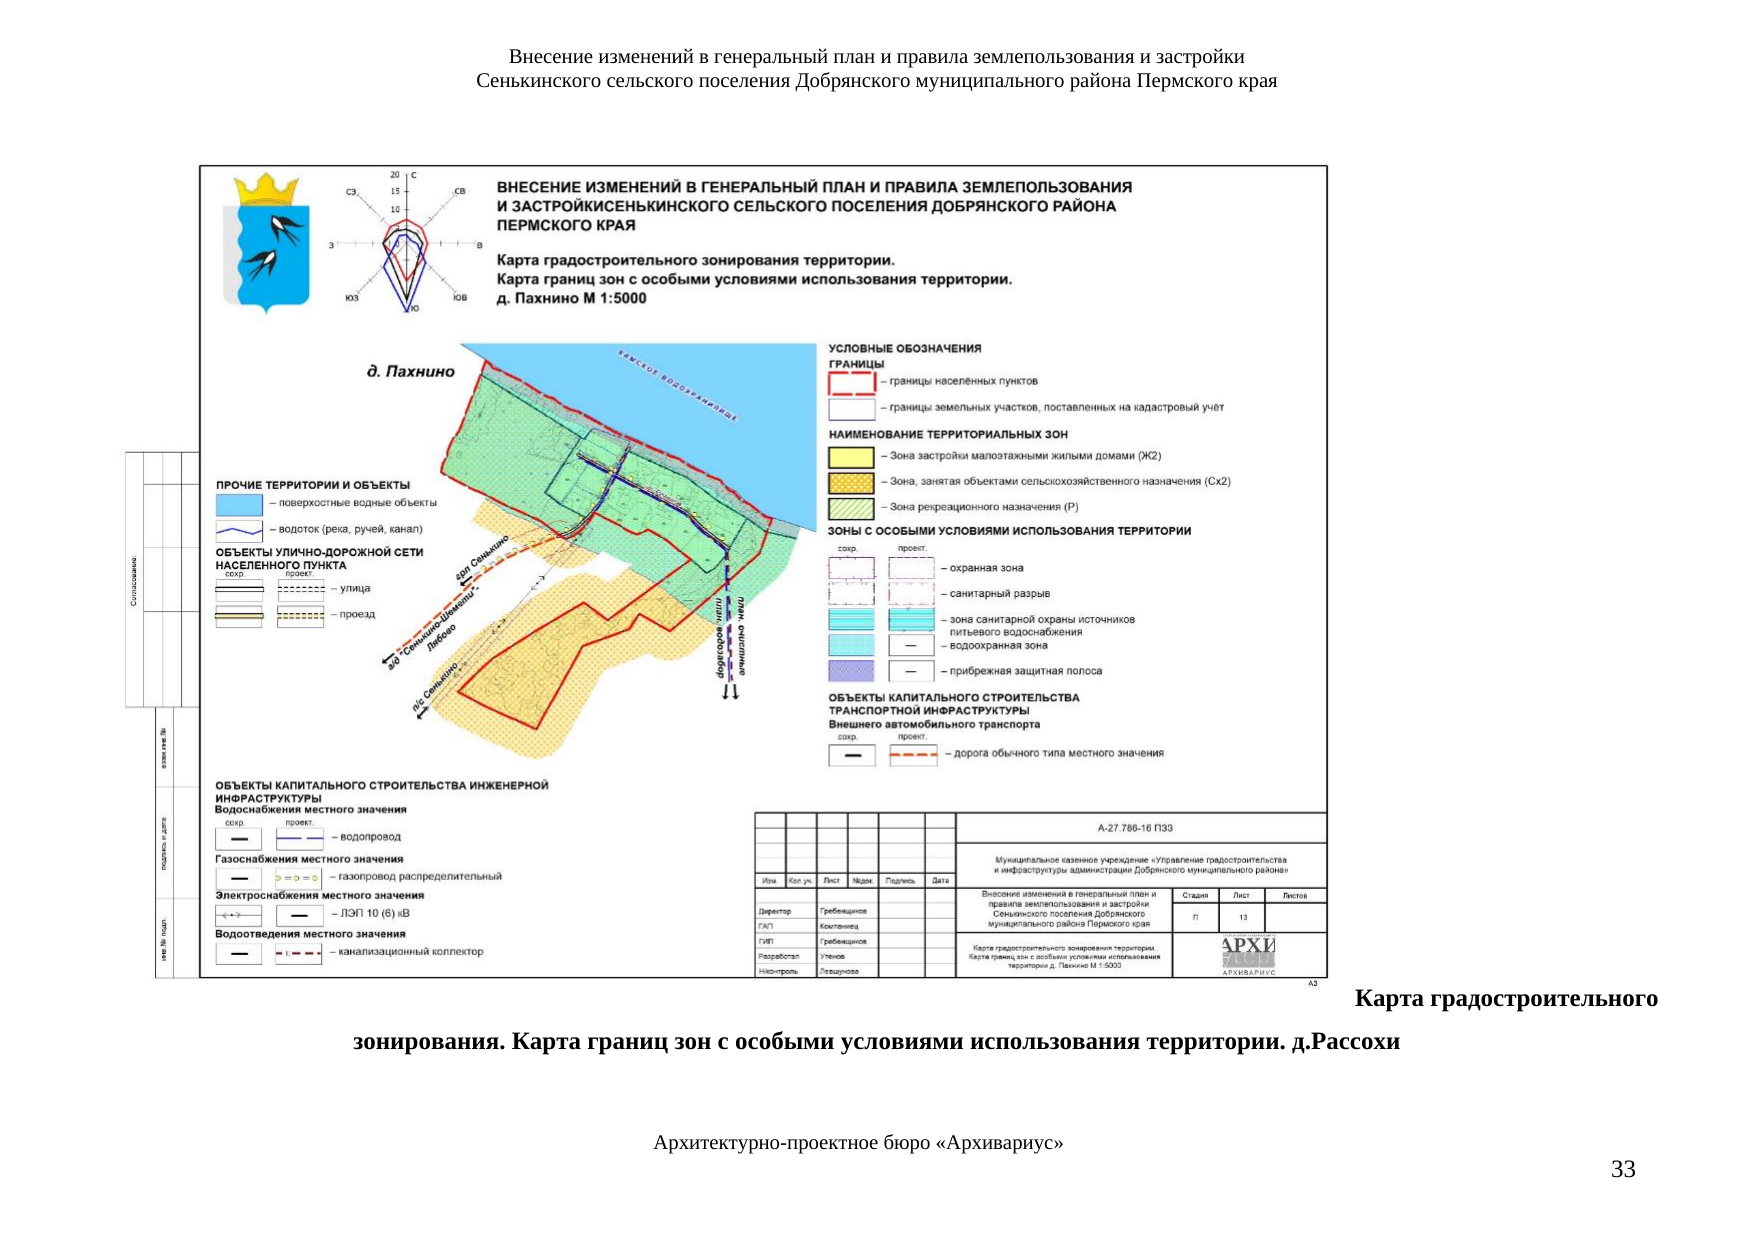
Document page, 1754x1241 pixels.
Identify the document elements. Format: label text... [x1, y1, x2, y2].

picture [95, 116, 1355, 1007]
